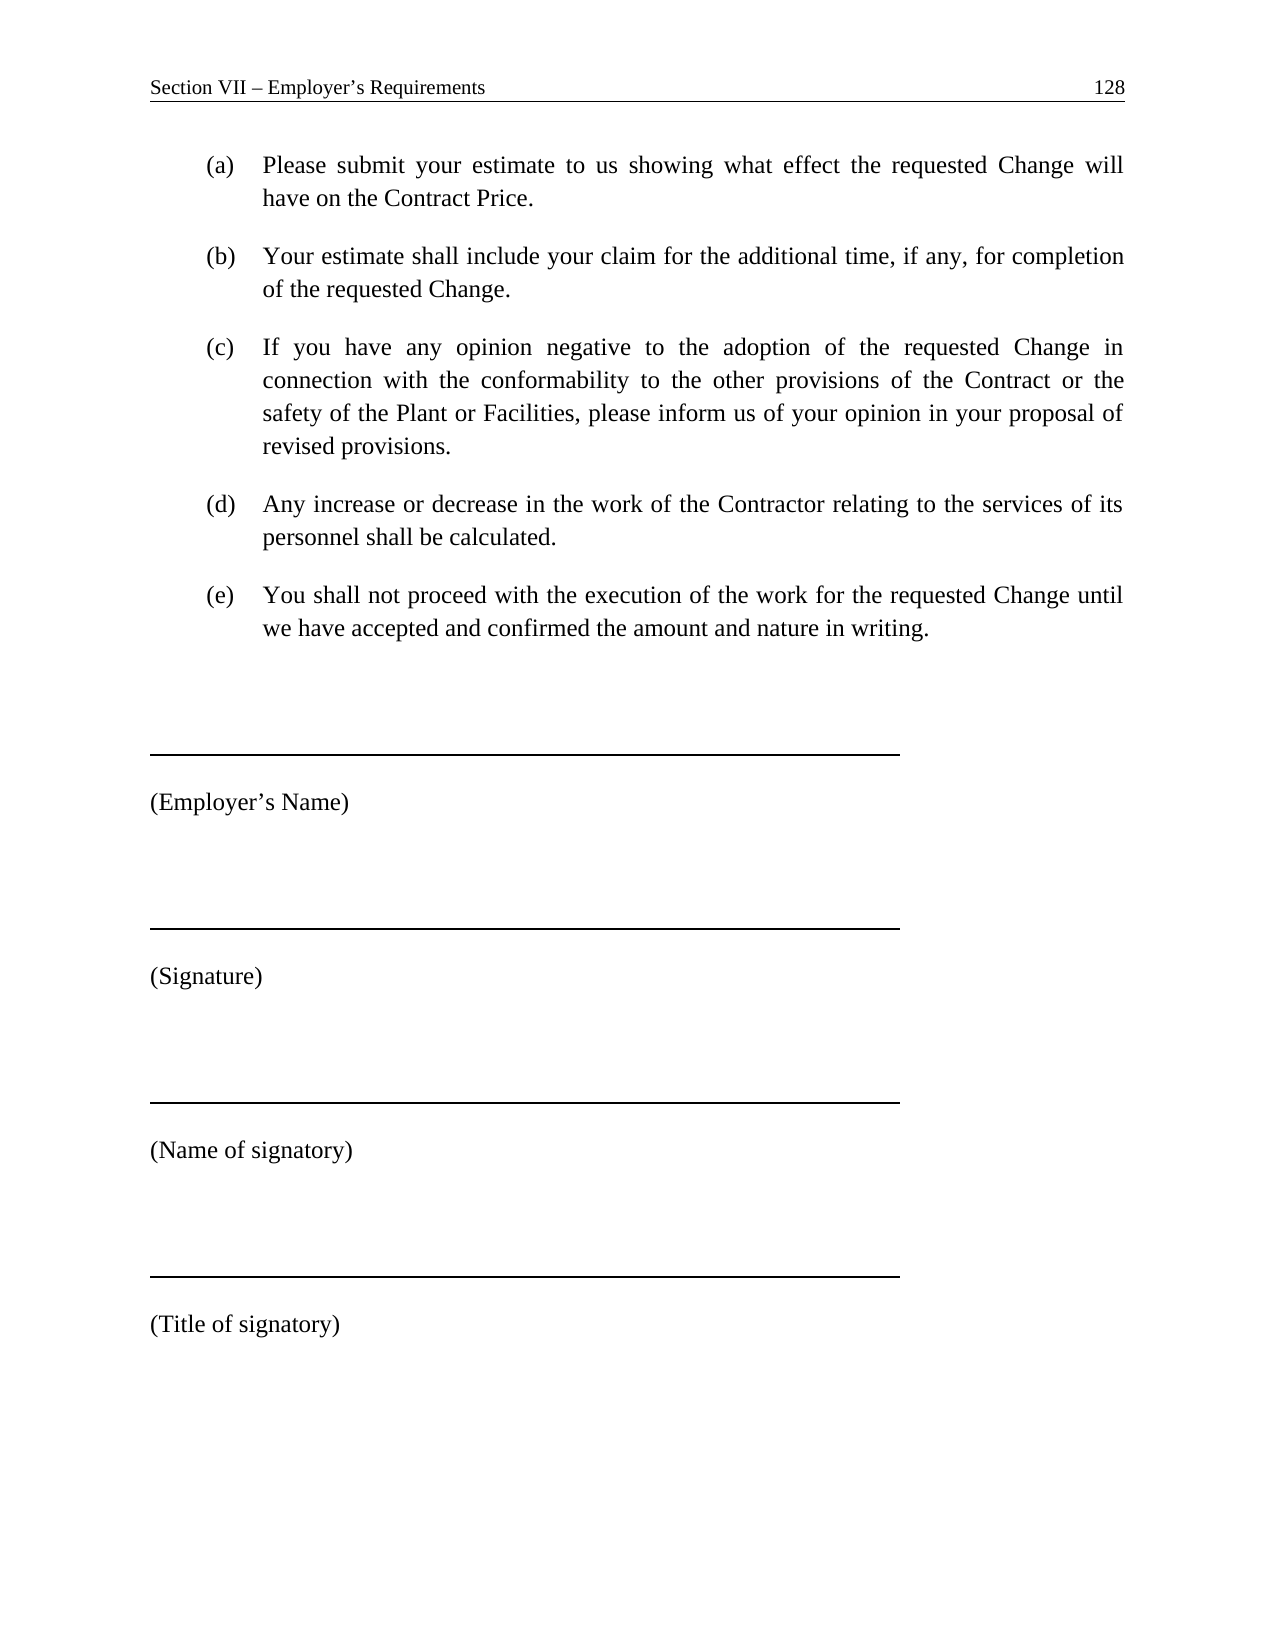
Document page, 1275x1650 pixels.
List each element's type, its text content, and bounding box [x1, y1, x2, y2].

text (a) Please submit your estimate to us showing what effect the requested Change will have on the Contract Price. [206, 150, 1125, 212]
text (Employer’s Name) [150, 787, 1125, 816]
text (c) If you have any opinion negative to the adoption of the requested Change in connection with the conformability to the other provisions of the Contract or the safety of the Plant or Facilities, please inform us of your opinion in your proposal of revised provisions. [206, 332, 1125, 460]
text (d) Any increase or decrease in the work of the Contractor relating to the services of its personnel shall be calculated. [206, 489, 1125, 551]
text (Signature) [150, 961, 1125, 990]
text (Name of signatory) [150, 1135, 1125, 1164]
text (e) You shall not proceed with the execution of the work for the requested Change until we have accepted and confirmed the amount and nature in writing. [206, 580, 1125, 642]
text (b) Your estimate shall include your claim for the additional time, if any, for completion of the requested Change. [206, 241, 1125, 303]
text (Title of signatory) [150, 1309, 1125, 1338]
